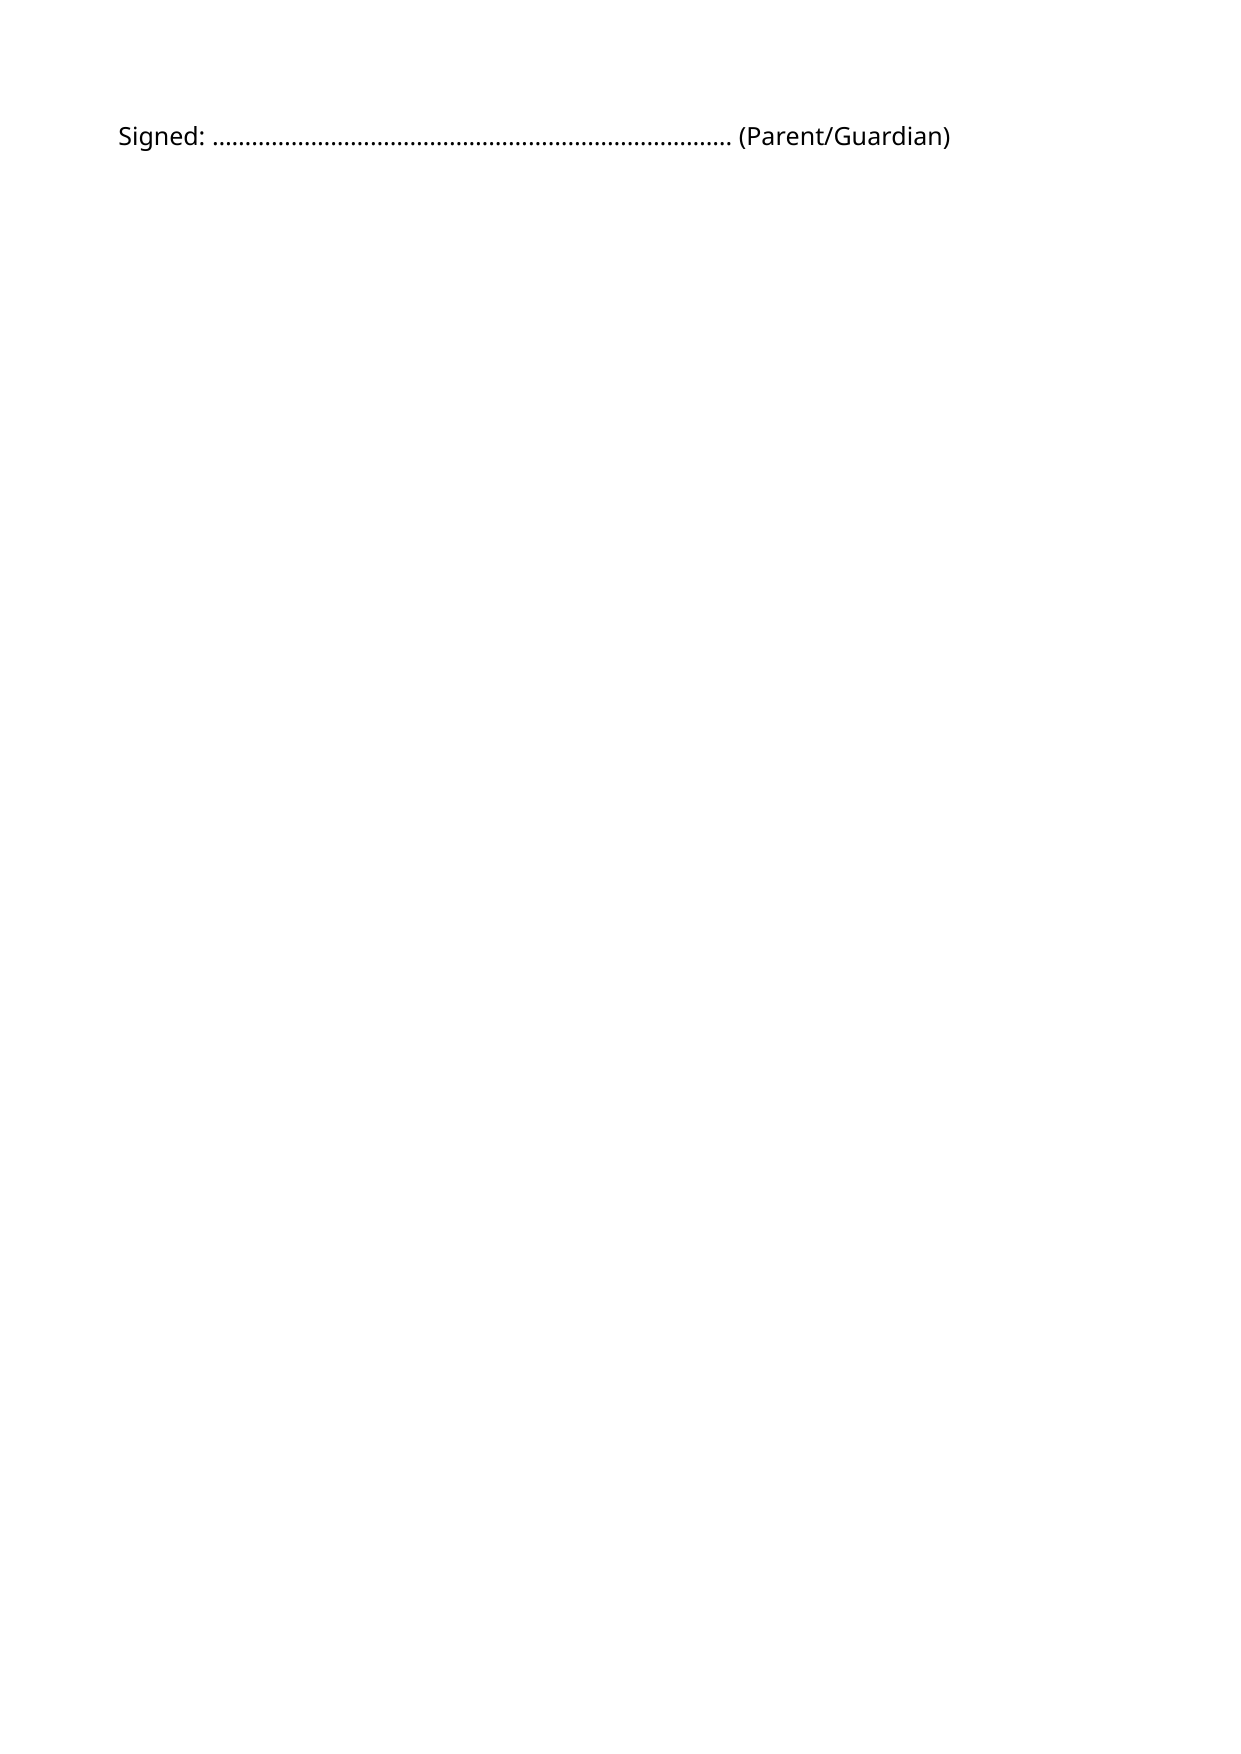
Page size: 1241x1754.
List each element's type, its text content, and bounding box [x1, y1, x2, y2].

text Signed: ……………………………………………………………………. (Parent/Guardian) [118, 118, 1122, 152]
